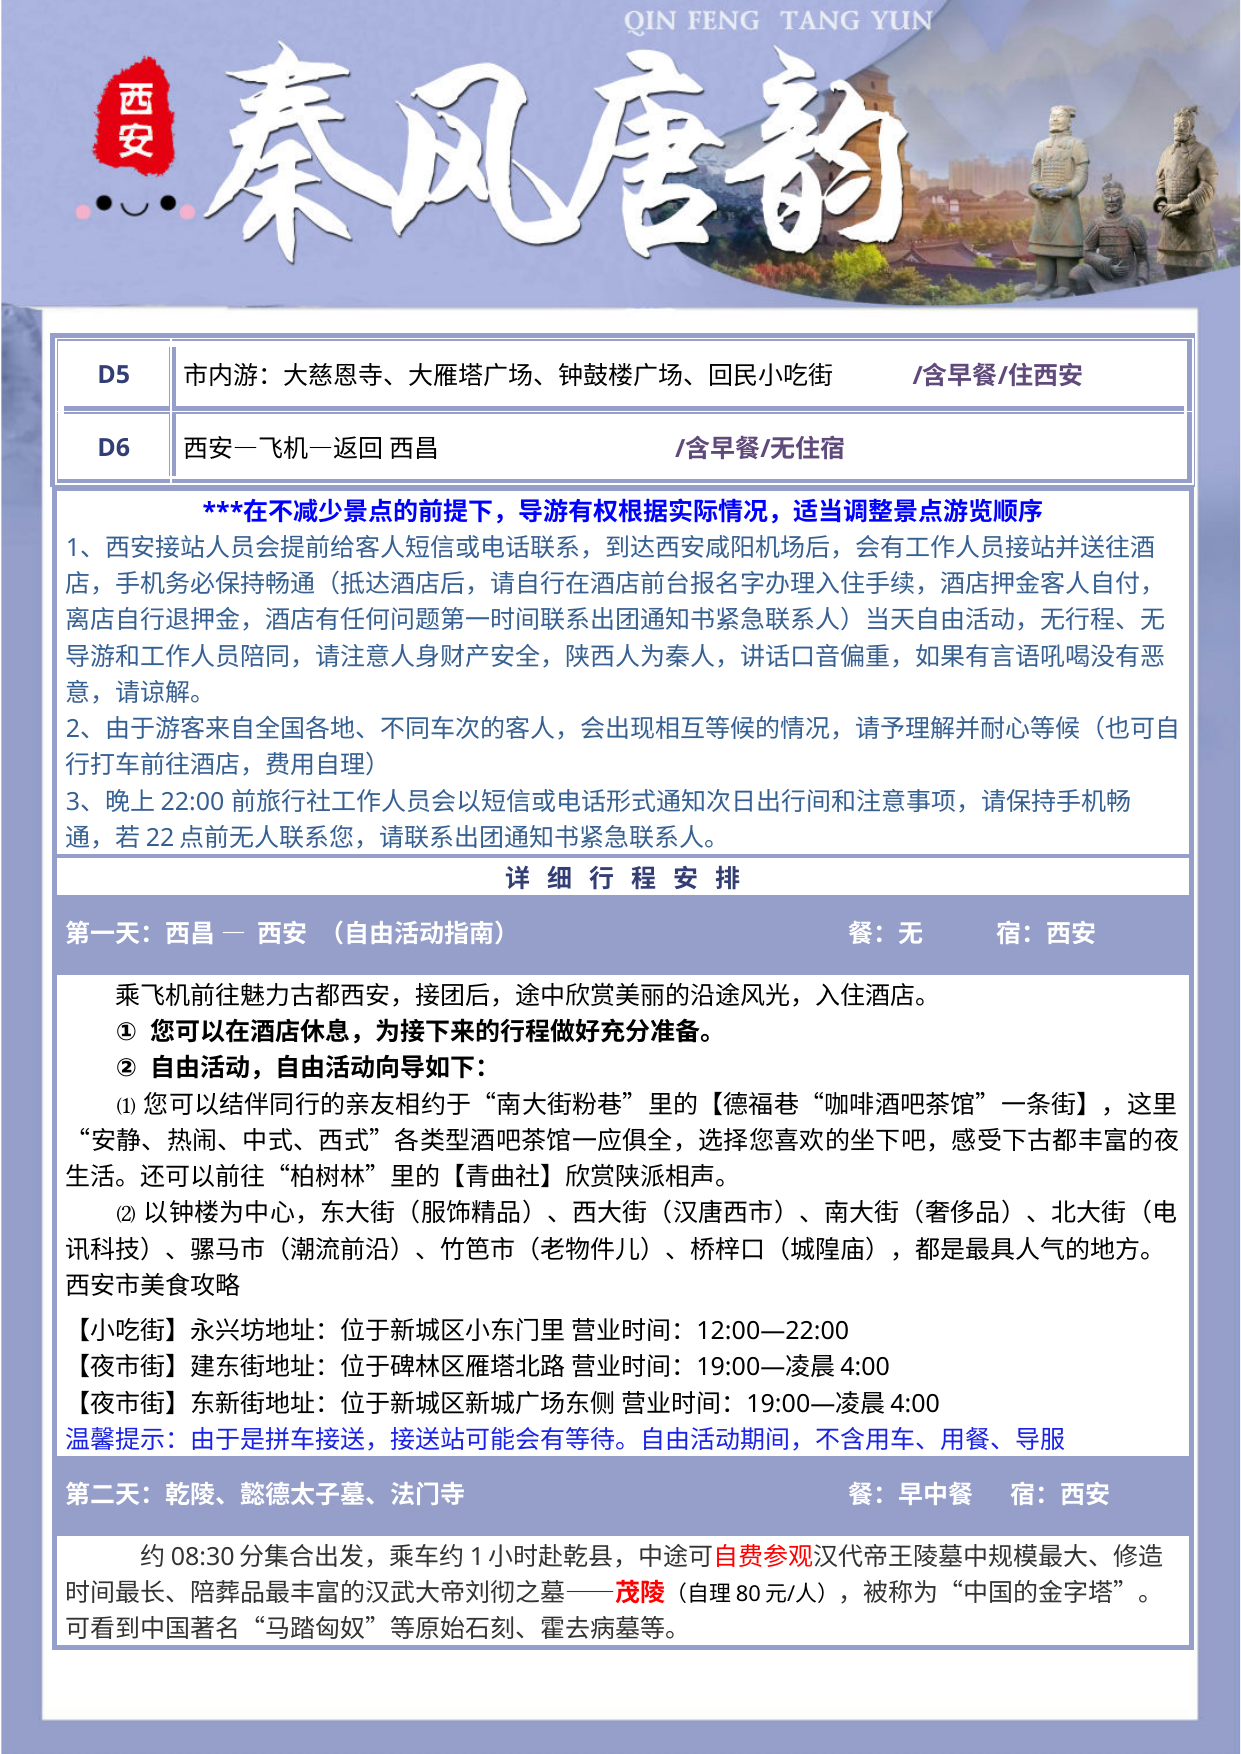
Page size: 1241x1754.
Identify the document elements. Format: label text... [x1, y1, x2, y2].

table_cell 乘飞机前往魅力古都西安，接团后，途中欣赏美丽的沿途风光，入住酒店。 ① 您可以在酒店休息，为接下来的行程做好充分准备。 ② 自由活动，自由活动向导如下： ⑴ 您可以结伴同行的亲友相约于“南大街粉巷”里的【德福巷“咖啡酒吧茶馆”一条街】，这里“安静、热闹、中式、西式”各类型酒吧茶馆一应俱全，选择您喜欢的坐下吧，感受下古都丰富的夜生活。还可以前往“柏树林”里的【青曲社】欣赏陕派相声。 ⑵ 以钟楼为中心，东大街（服饰精品）、西大街（汉唐西市）、南大街（奢侈品）、北大街（电讯科技）、骡马市（潮流前沿）、竹笆市（老物件儿）、桥梓口（城隍庙），都是最具人气的地方。 西安市美食攻略 【小吃街】永兴坊地址：位于新城区小东门里 营业时间：12:00—22:00 【夜市街】建东街地址：位于碑林区雁塔北路 营业时间：19:00—凌晨4:00 【夜市街】东新街地址：位于新城区新城广场东侧 营业时间：19:00—凌晨4:00 温馨提示：由于是拼车接送，接送站可能会有等待。自由活动期间，不含用车、用餐、导服 [57, 975, 1189, 1456]
table_cell 宿：西安 [987, 900, 1189, 971]
table_cell 餐：无 [839, 900, 982, 971]
table_cell 第二天：乾陵、懿德太子墓、法门寺 [57, 1460, 835, 1532]
table_cell D6 [55, 406, 172, 479]
table_cell 西安—飞机—返回 西昌 /含早餐/无住宿 [173, 406, 1191, 479]
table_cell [57, 1536, 1189, 1645]
table_cell 详细行程安排 [57, 858, 1189, 895]
table_header ***在不减少景点的前提下，导游有权根据实际情况，适当调整景点游览顺序 1、西安接站人员会提前给客人短信或电话联系，到达西安咸阳机场后，会有工作人员接站并送往酒店，手机务必保持畅通（抵达酒店后，请自行在酒店前台报名字办理入住手续，酒店押金客人自付，离店自行退押金，酒店有任何问题第一时间联系出团通知书紧急联系人）当天自由活动，无行程、无导游和工作人员陪同，请注意人身财产安全，陕西人为秦人，讲话口音偏重，如果有言语吼喝没有恶意，请谅解。 2、由于游客来自全国各地、不同车次的客人，会出现相互等候的情况，请予理解并耐心等候（也可自行打车前往酒店，费用自理） 3、晚上 22:00 前旅行社工作人员会以短信或电话形式通知次日出行间和注意事项，请保持手机畅通，若22点前无人联系您，请联系出团通知书紧急联系人。 [57, 491, 1189, 854]
table_cell D5 [55, 338, 172, 406]
table_cell 餐：早中餐 [839, 1460, 997, 1532]
table_cell 市内游：大慈恩寺、大雁塔广场、钟鼓楼广场、回民小吃街 /含早餐/住西安 [173, 341, 1187, 406]
table_cell 宿：西安 [1002, 1460, 1189, 1532]
picture [1, 0, 1241, 1754]
table_cell 第一天：西昌 — 西安 （自由活动指南） [57, 900, 835, 971]
